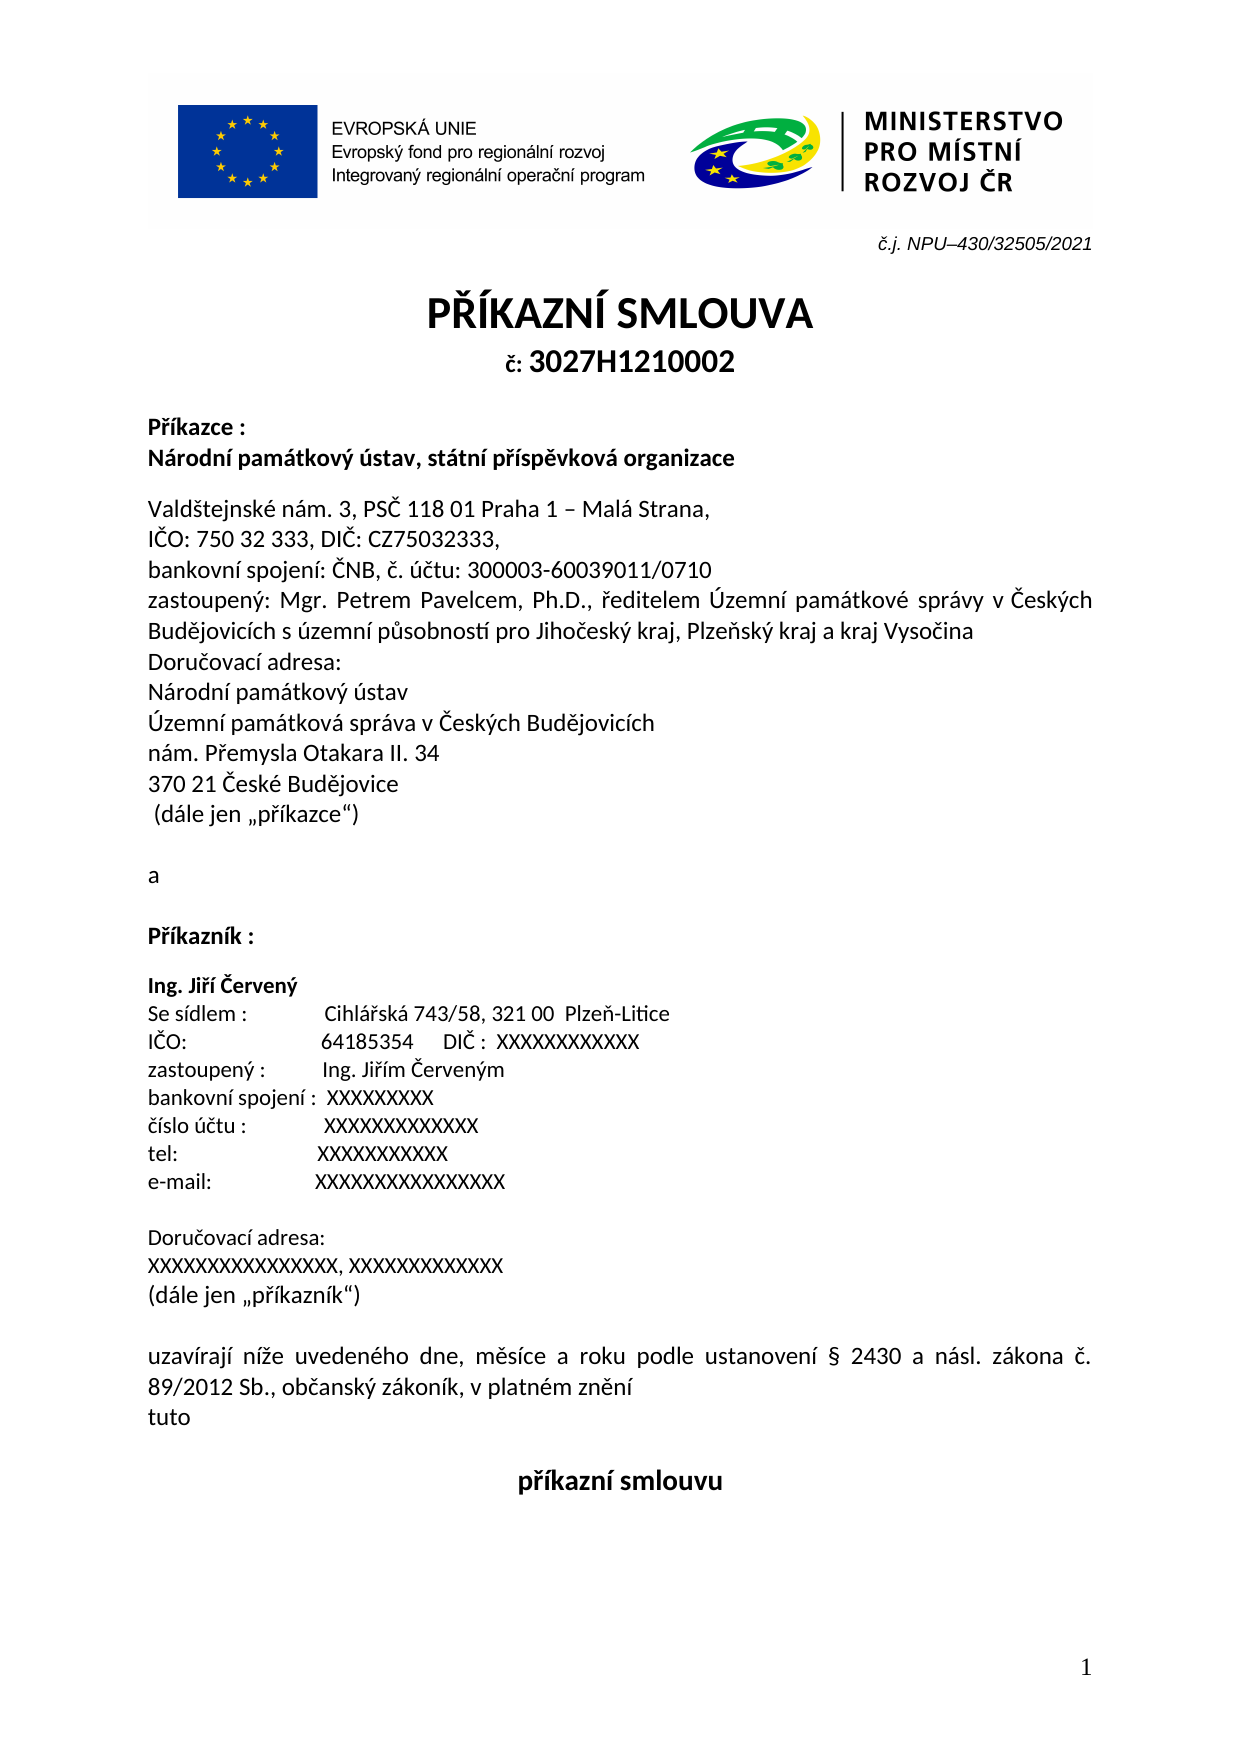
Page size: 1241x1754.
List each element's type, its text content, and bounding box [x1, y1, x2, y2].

text Doručovací adresa: [148, 1223, 1093, 1251]
text Příkazník : [148, 920, 1093, 951]
text (dále jen „příkazce“) [148, 798, 1093, 829]
text Valdštejnské nám. 3, PSČ 118 01 Praha 1 – Malá Strana, [148, 493, 1093, 523]
text Národní památkový ústav, státní příspěvková organizace [148, 442, 1093, 472]
text tuto [148, 1401, 1093, 1432]
text uzavírají níže uvedeného dne, měsíce a roku podle ustanovení § 2430 a násl. zákona č. 89/2012 Sb., občanský zákoník, v platném znění [148, 1340, 1093, 1401]
text Doručovací adresa: [148, 646, 1093, 676]
text nám. Přemysla Otakara II. 34 [148, 737, 1093, 768]
title č: 3027H1210002 [148, 340, 1093, 381]
text bankovní spojení : XXXXXXXXX [148, 1083, 1093, 1111]
text Ing. Jiří Červený [148, 971, 1093, 999]
text IČO: 64185354 DIČ : XXXXXXXXXXXX [148, 1027, 1093, 1055]
text PŘÍKAZNÍ SMLOUVA [148, 284, 1093, 340]
text příkazní smlouvu [148, 1462, 1093, 1498]
text bankovní spojení: ČNB, č. účtu: 300003-60039011/0710 [148, 554, 1093, 584]
text Se sídlem : Cihlářská 743/58, 321 00 Plzeň-Litice [148, 999, 1093, 1027]
text Národní památkový ústav [148, 676, 1093, 707]
text XXXXXXXXXXXXXXXX, XXXXXXXXXXXXX [148, 1251, 1093, 1279]
text Příkazce : [148, 411, 1093, 442]
text (dále jen „příkazník“) [148, 1279, 1093, 1310]
picture [147, 73, 1093, 229]
text Územní památková správa v Českých Budějovicích [148, 707, 1093, 737]
text 370 21 České Budějovice [148, 768, 1093, 798]
text číslo účtu : XXXXXXXXXXXXX [148, 1111, 1093, 1139]
text zastoupený : Ing. Jiřím Červeným [148, 1055, 1093, 1083]
text a [148, 859, 1093, 890]
text tel: XXXXXXXXXXX [148, 1139, 1093, 1167]
text zastoupený: Mgr. Petrem Pavelcem, Ph.D., ředitelem Územní památkové správy v Českých Budějovicích s územní působností pro Jihočeský kraj, Plzeňský kraj a kraj Vysočina [148, 584, 1093, 646]
text IČO: 750 32 333, DIČ: CZ75032333, [148, 523, 1093, 554]
text e-mail: XXXXXXXXXXXXXXXX [148, 1167, 1093, 1195]
